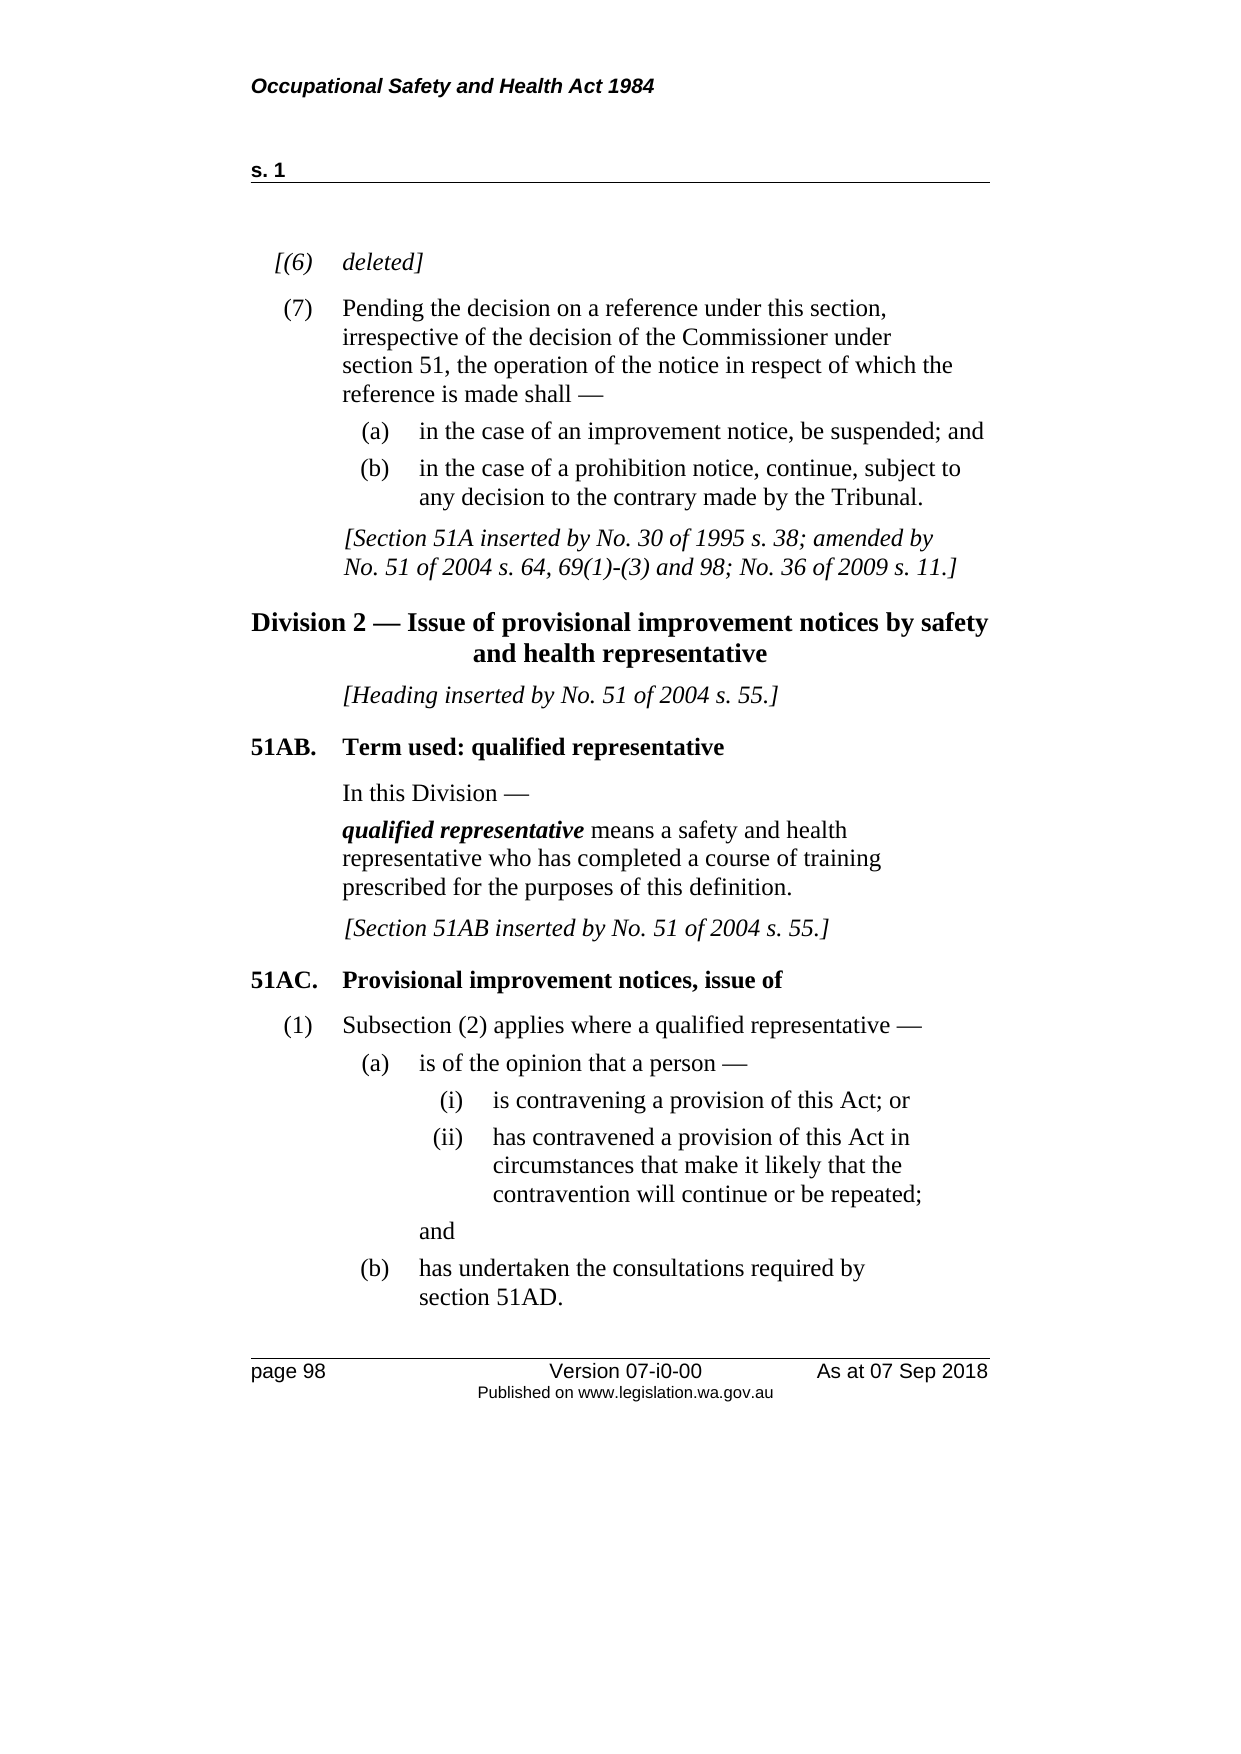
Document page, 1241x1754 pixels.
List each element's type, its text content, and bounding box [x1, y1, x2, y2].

text [Section 51AB inserted by No. 51 of 2004 s. 55.] [251, 913, 990, 942]
text (1) Subsection (2) applies where a qualified representative — [251, 1011, 990, 1039]
text (a) in the case of an improvement notice, be suspended; and [251, 416, 990, 445]
text In this Division — [251, 778, 990, 806]
text (7) Pending the decision on a reference under this section, irrespective of the decision of the Commissioner under section 51, the operation of the notice in respect of which the reference is made shall — [251, 293, 990, 408]
text (i) is contravening a provision of this Act; or [251, 1085, 990, 1113]
subtitle [Heading inserted by No. 51 of 2004 s. 55.] [251, 681, 990, 709]
text [Section 51A inserted by No. 30 of 1995 s. 38; amended by No. 51 of 2004 s. 64, 69(1)-(3) and 98; No. 36 of 2009 s. 11.] [251, 523, 990, 581]
subtitle 51AC. Provisional improvement notices, issue of [251, 965, 990, 994]
text (b) in the case of a prohibition notice, continue, subject to any decision to the contrary made by the Tribunal. [251, 453, 990, 511]
subtitle Division 2 — Issue of provisional improvement notices by safety and health representative [251, 606, 990, 668]
subtitle 51AB. Term used: qualified representative [251, 732, 990, 761]
text qualified representative means a safety and health representative who has completed a course of training prescribed for the purposes of this definition. [251, 815, 990, 901]
text (a) is of the opinion that a person — [251, 1048, 990, 1076]
text (ii) has contravened a provision of this Act in circumstances that make it likely that the contravention will continue or be repeated; [251, 1122, 990, 1208]
text (b) has undertaken the consultations required by section 51AD. [251, 1253, 990, 1311]
text [(6) deleted] [251, 247, 990, 276]
text and [251, 1216, 990, 1245]
